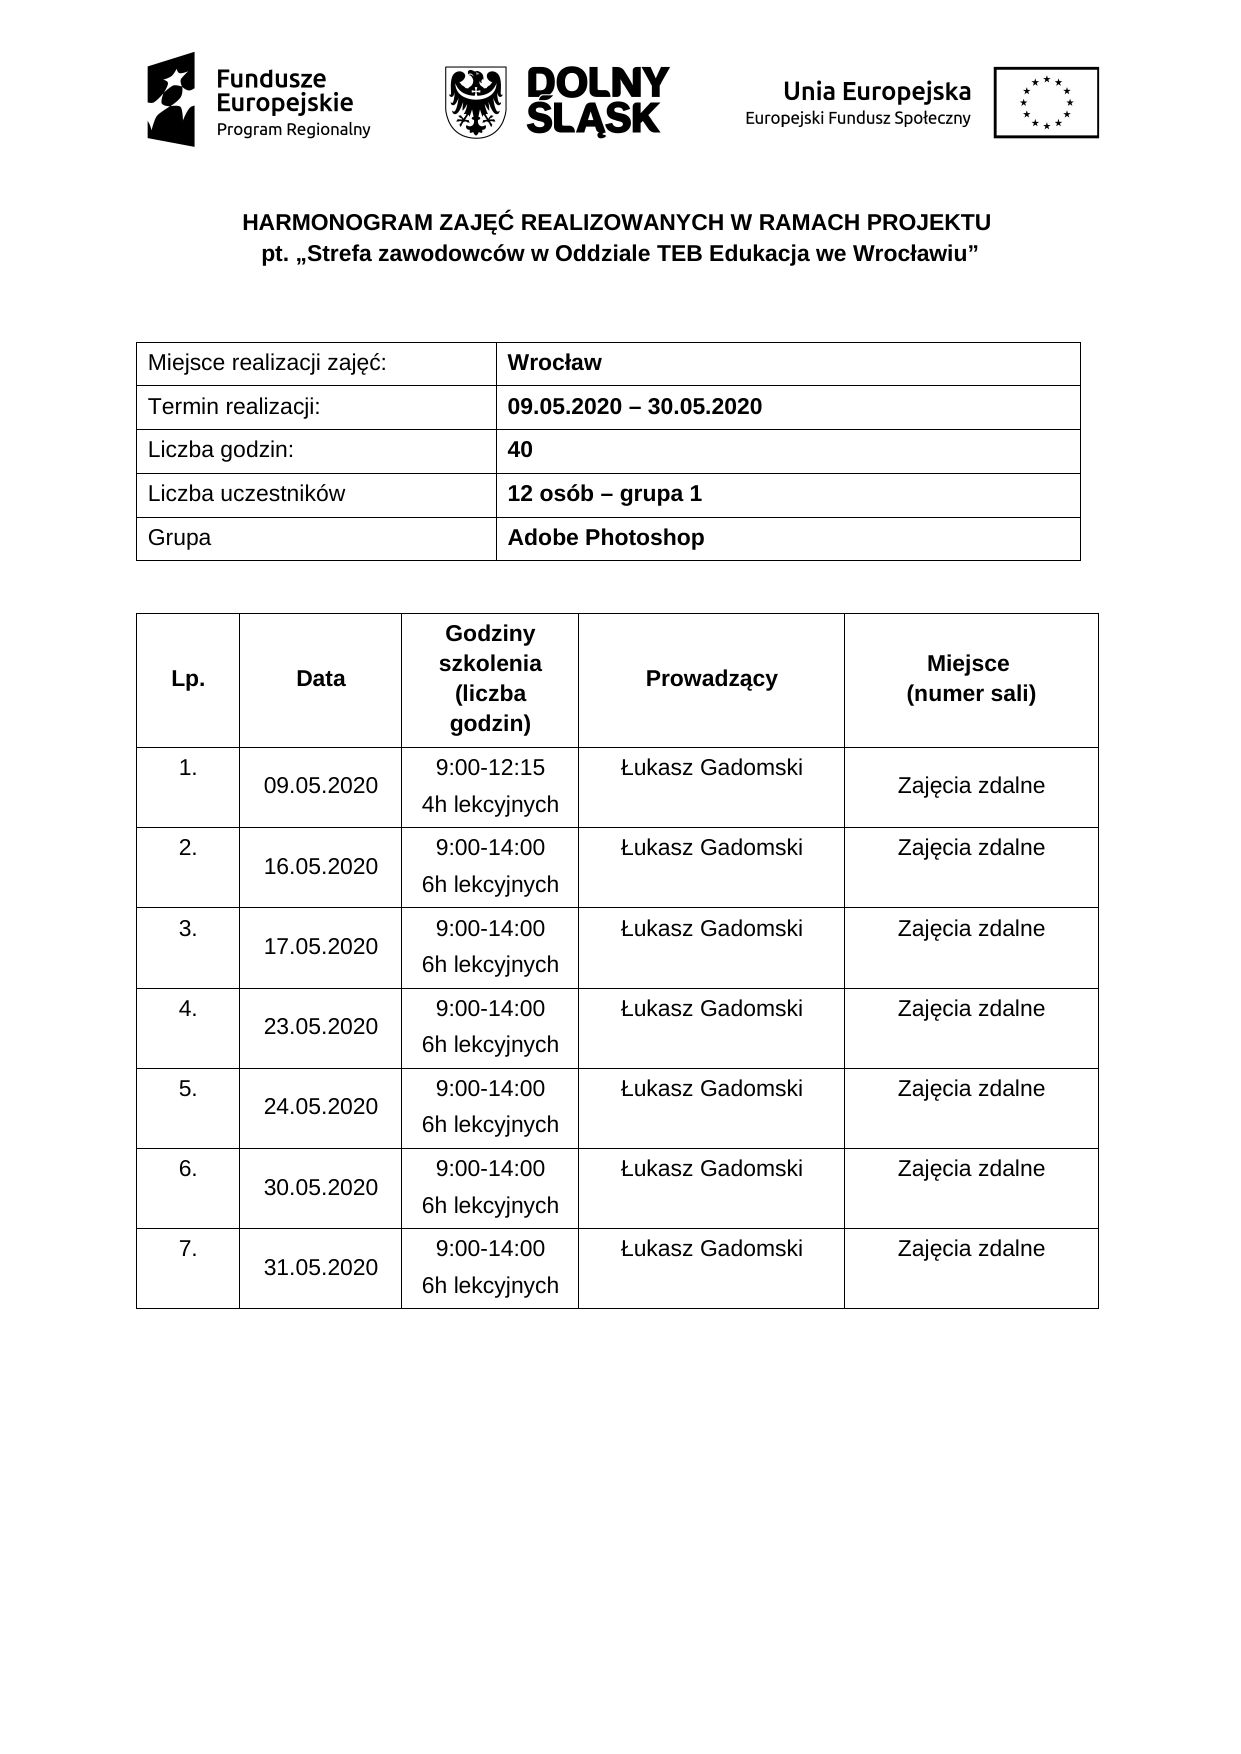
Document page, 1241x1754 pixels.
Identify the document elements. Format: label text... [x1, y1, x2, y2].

table_cell 7. [137, 1229, 239, 1308]
table_cell 16.05.2020 [240, 828, 401, 907]
table_cell 09.05.2020 – 30.05.2020 [497, 386, 1080, 429]
table_cell Adobe Photoshop [497, 518, 1080, 560]
table_header Miejsce (numer sali) [845, 614, 1098, 747]
table_header Prowadzący [579, 614, 844, 747]
table_cell 09.05.2020 [240, 748, 401, 827]
table_cell 9:00-14:00 6h lekcyjnych [402, 828, 578, 907]
table_cell Grupa [137, 518, 496, 560]
table_cell 23.05.2020 [240, 989, 401, 1068]
table_cell 5. [137, 1069, 239, 1148]
table_cell 31.05.2020 [240, 1229, 401, 1308]
table_cell Liczba uczestników [137, 474, 496, 517]
table_cell Łukasz Gadomski [579, 989, 844, 1068]
table_cell 9:00-14:00 6h lekcyjnych [402, 1149, 578, 1228]
table_cell Łukasz Gadomski [579, 1229, 844, 1308]
table_cell 3. [137, 908, 239, 987]
table_cell 9:00-14:00 6h lekcyjnych [402, 989, 578, 1068]
table_cell Zajęcia zdalne [845, 989, 1098, 1068]
table_cell 30.05.2020 [240, 1149, 401, 1228]
picture [147, 44, 1100, 159]
table_cell 24.05.2020 [240, 1069, 401, 1148]
table_header Miejsce realizacji zajęć: [137, 343, 496, 385]
table_cell Zajęcia zdalne [845, 1229, 1098, 1308]
table_header Godziny szkolenia (liczba godzin) [402, 614, 578, 747]
table_cell 2. [137, 828, 239, 907]
table_cell Łukasz Gadomski [579, 828, 844, 907]
table_cell 9:00-14:00 6h lekcyjnych [402, 1229, 578, 1308]
table_cell 4. [137, 989, 239, 1068]
table_cell Zajęcia zdalne [845, 1069, 1098, 1148]
table_header Data [240, 614, 401, 747]
table_cell 9:00-12:15 4h lekcyjnych [402, 748, 578, 827]
table_cell Zajęcia zdalne [845, 1149, 1098, 1228]
table_cell Łukasz Gadomski [579, 748, 844, 827]
table_cell Zajęcia zdalne [845, 748, 1098, 827]
text HARMONOGRAM ZAJĘĆ REALIZOWANYCH W RAMACH PROJEKTU pt. „Strefa zawodowców w Oddziale TEB Edukacja we Wrocławiu” [148, 209, 1092, 266]
table_cell Termin realizacji: [137, 386, 496, 429]
table_cell Łukasz Gadomski [579, 1149, 844, 1228]
table_cell Zajęcia zdalne [845, 908, 1098, 987]
table_cell Łukasz Gadomski [579, 908, 844, 987]
table_cell 12 osób – grupa 1 [497, 474, 1080, 517]
table_cell 17.05.2020 [240, 908, 401, 987]
table_header Wrocław [497, 343, 1080, 385]
table_cell 1. [137, 748, 239, 827]
table_cell 40 [497, 430, 1080, 473]
table_cell 9:00-14:00 6h lekcyjnych [402, 908, 578, 987]
table_header Lp. [137, 614, 239, 747]
table_cell 6. [137, 1149, 239, 1228]
table_cell Zajęcia zdalne [845, 828, 1098, 907]
table_cell 9:00-14:00 6h lekcyjnych [402, 1069, 578, 1148]
table_cell Łukasz Gadomski [579, 1069, 844, 1148]
table_cell Liczba godzin: [137, 430, 496, 473]
